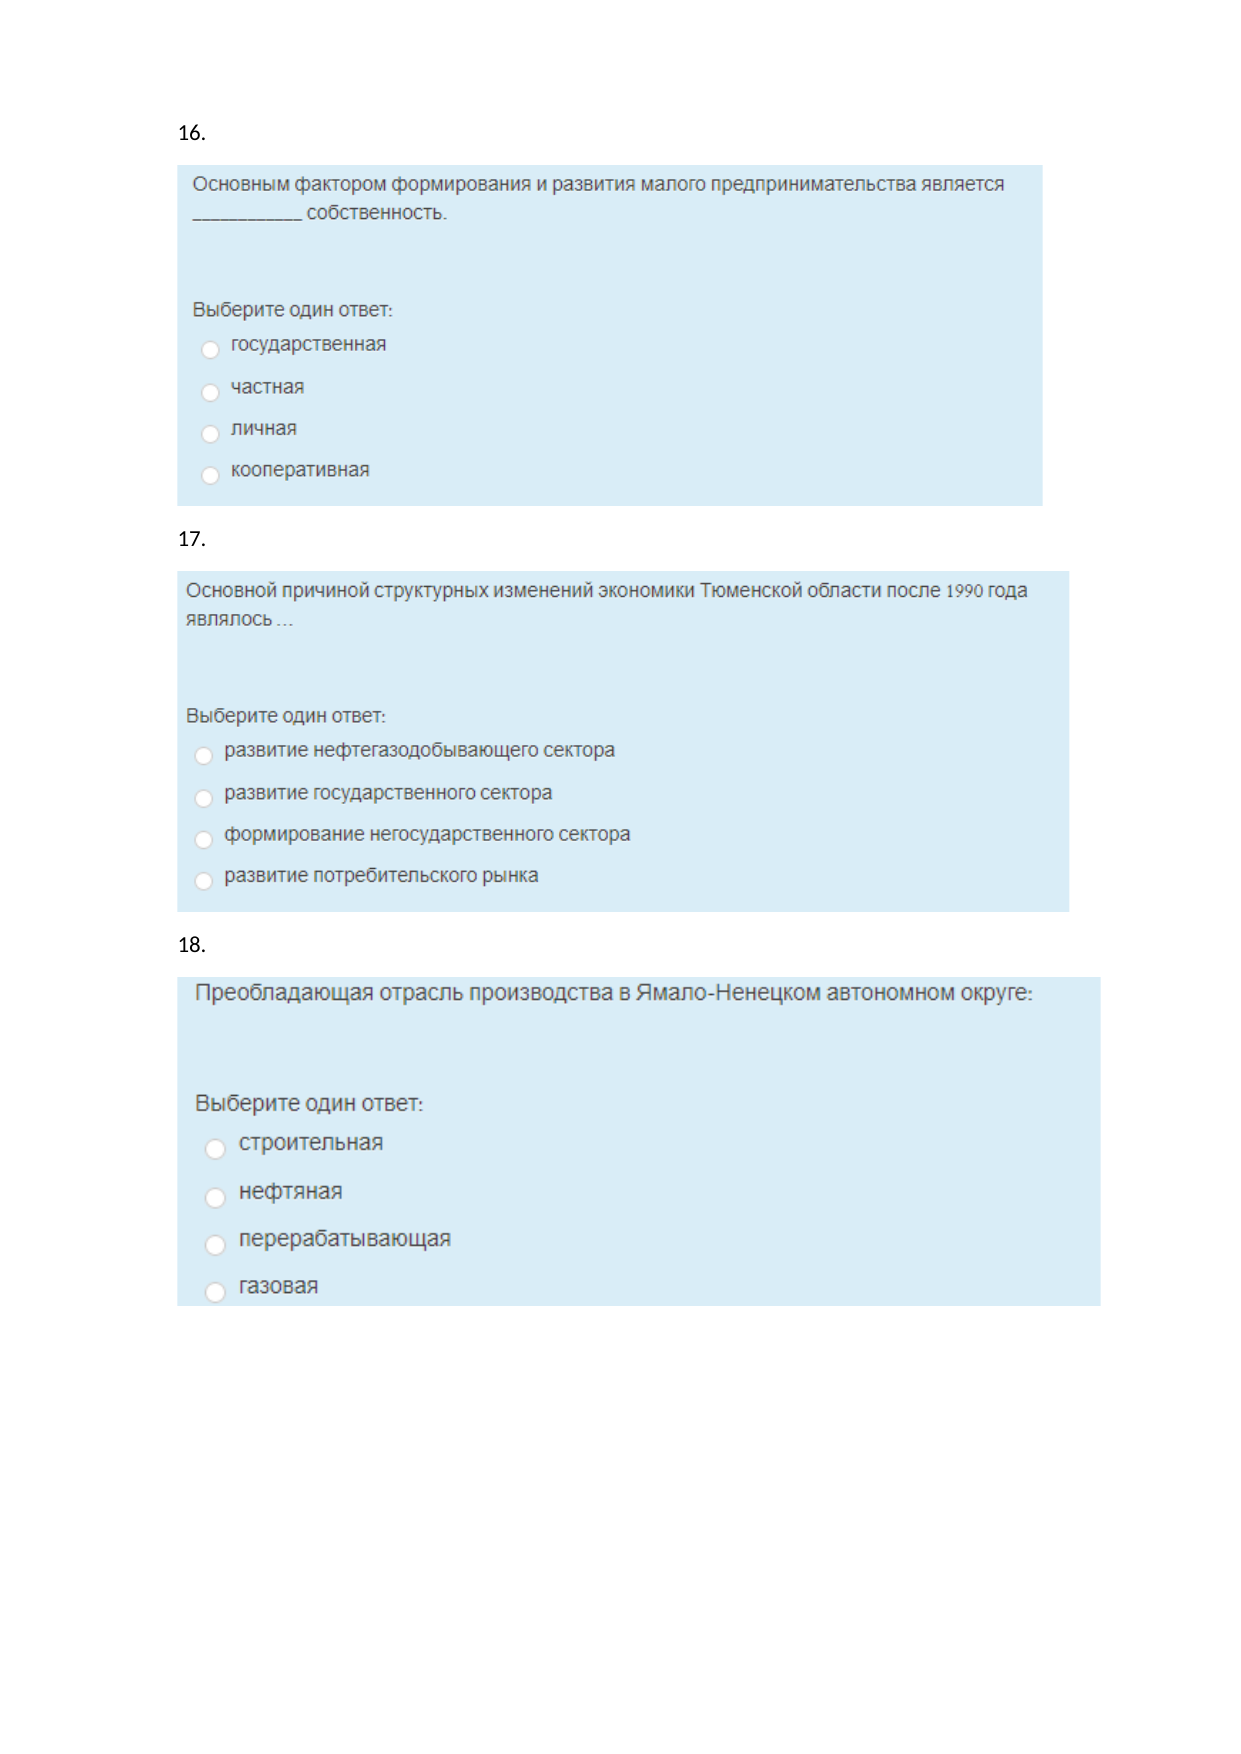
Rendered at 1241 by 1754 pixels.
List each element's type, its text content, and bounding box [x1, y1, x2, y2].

text 16. [177, 118, 1152, 146]
picture [177, 571, 1070, 912]
text 17. [177, 524, 1152, 552]
text 18. [177, 930, 1152, 958]
picture [177, 977, 1101, 1306]
picture [177, 165, 1043, 506]
